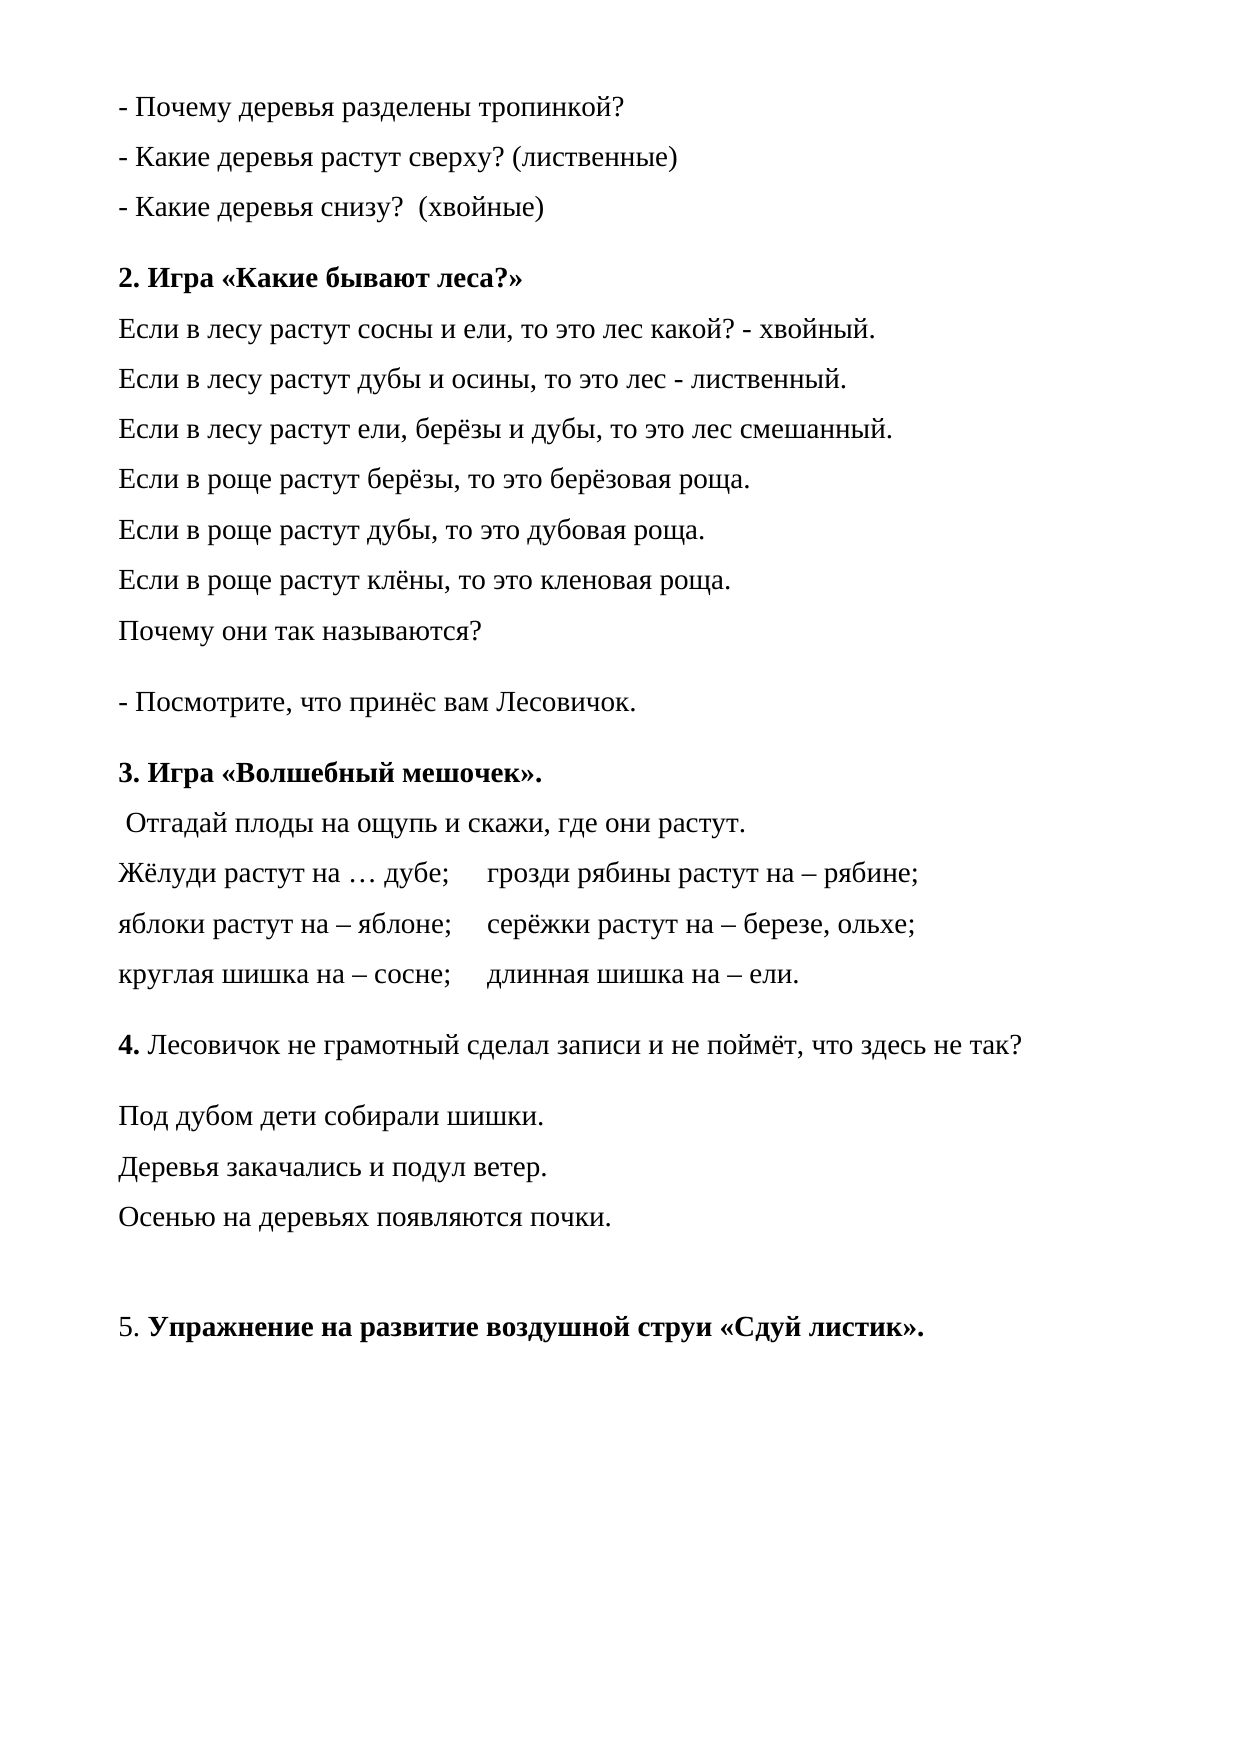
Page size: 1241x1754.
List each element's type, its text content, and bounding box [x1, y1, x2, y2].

text - Посмотрите, что принёс вам Лесовичок. [118, 684, 1122, 717]
text 5. Упражнение на развитие воздушной струи «Сдуй листик». [118, 1309, 1122, 1343]
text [118, 89, 1122, 223]
text Под дубом дети собирали шишки. Деревья закачались и подул ветер. Осенью на деревьях появляются почки. [118, 1098, 1122, 1274]
text 4. Лесовичок не грамотный сделал записи и не поймёт, что здесь не так? [118, 1027, 1122, 1061]
text 3. Игра «Волшебный мешочек». Отгадай плоды на ощупь и скажи, где они растут. Жёлуди растут на … дубе; грозди рябины растут на – рябине; яблоки растут на – яблоне; серёжки растут на – березе, ольхе; круглая шишка на – сосне; длинная шишка на – ели. [118, 755, 1122, 990]
text 2. Игра «Какие бывают леса?» Если в лесу растут сосны и ели, то это лес какой? - хвойный. Если в лесу растут дубы и осины, то это лес - лиственный. Если в лесу растут ели, берёзы и дубы, то это лес смешанный. Если в роще растут берёзы, то это берёзовая роща. Если в роще растут дубы, то это дубовая роща. Если в роще растут клёны, то это кленовая роща. Почему они так называются? [118, 260, 1122, 646]
